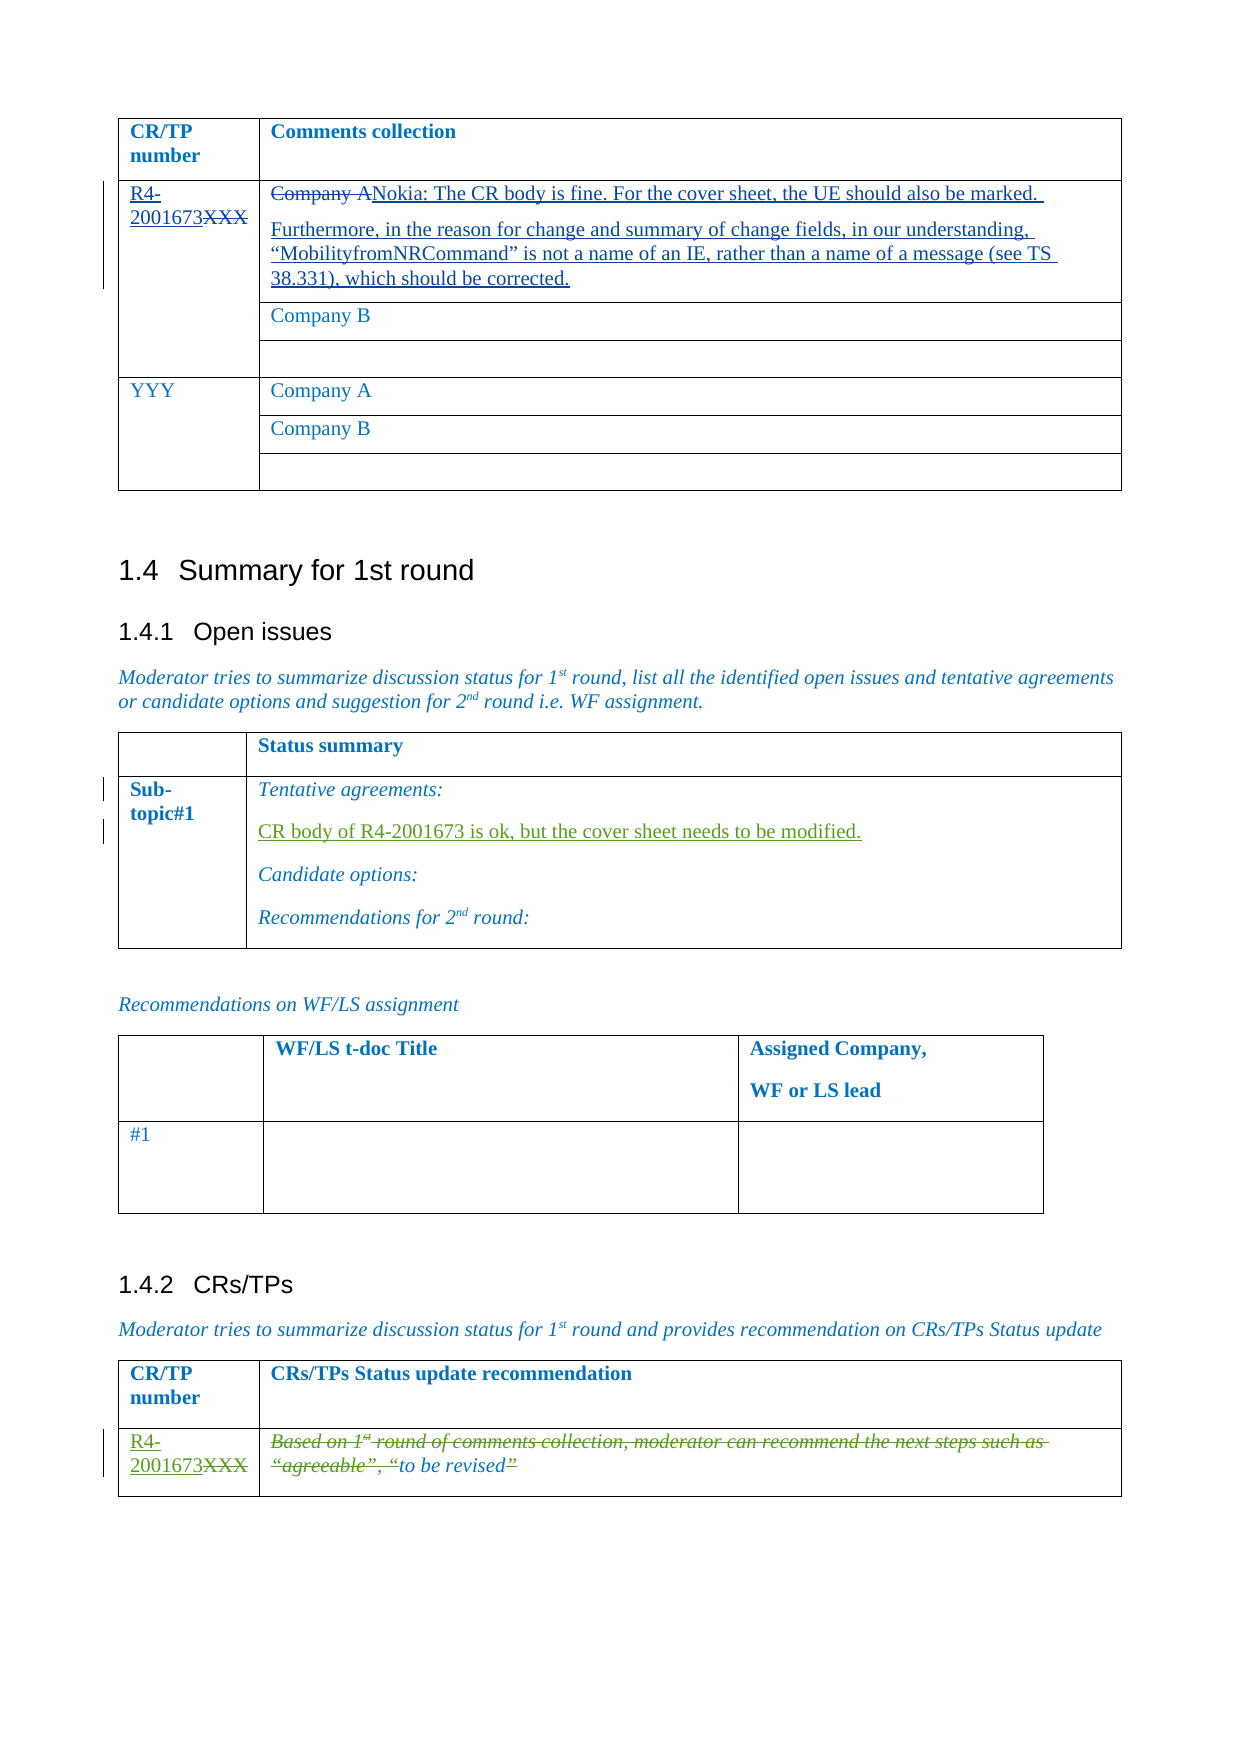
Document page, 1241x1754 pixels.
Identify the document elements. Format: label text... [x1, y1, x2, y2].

table_cell [119, 181, 259, 377]
subtitle CRs/TPs [118, 1269, 1122, 1298]
subtitle Summary for 1st round [118, 553, 1122, 586]
table_cell [260, 181, 1121, 302]
table_cell Company B [260, 416, 1121, 452]
table_header Assigned Company, WF or LS lead [739, 1036, 1043, 1121]
table_header [119, 733, 246, 776]
table_cell Tentative agreements: Candidate options: Recommendations for 2nd round: [247, 777, 1121, 948]
text Recommendations on WF/LS assignment [118, 992, 1122, 1016]
table_cell Sub-topic#1 [119, 777, 246, 948]
table_header Comments collection [260, 119, 1121, 180]
table_header CR/TP number [119, 1361, 259, 1428]
table_cell [260, 341, 1121, 377]
subtitle Open issues [118, 617, 1122, 646]
table_header [119, 1036, 263, 1121]
table_header WF/LS t-doc Title [264, 1036, 738, 1121]
table_cell [739, 1122, 1043, 1213]
text Moderator tries to summarize discussion status for 1st round and provides recommendation on CRs/TPs Status update [118, 1317, 1122, 1341]
table_cell [260, 454, 1121, 490]
text Moderator tries to summarize discussion status for 1st round, list all the identified open issues and tentative agreements or candidate options and suggestion for 2nd round i.e. WF assignment. [118, 665, 1122, 713]
table_cell [264, 1122, 738, 1213]
table_cell YYY [119, 378, 259, 490]
table_header CR/TP number [119, 119, 259, 180]
table_cell #1 [119, 1122, 263, 1213]
table_cell Company B [260, 303, 1121, 339]
table_header CRs/TPs Status update recommendation [260, 1361, 1121, 1428]
table_cell [119, 1429, 259, 1496]
table_header Status summary [247, 733, 1121, 776]
table_cell Company A [260, 378, 1121, 415]
table_cell to be revised [260, 1429, 1121, 1496]
